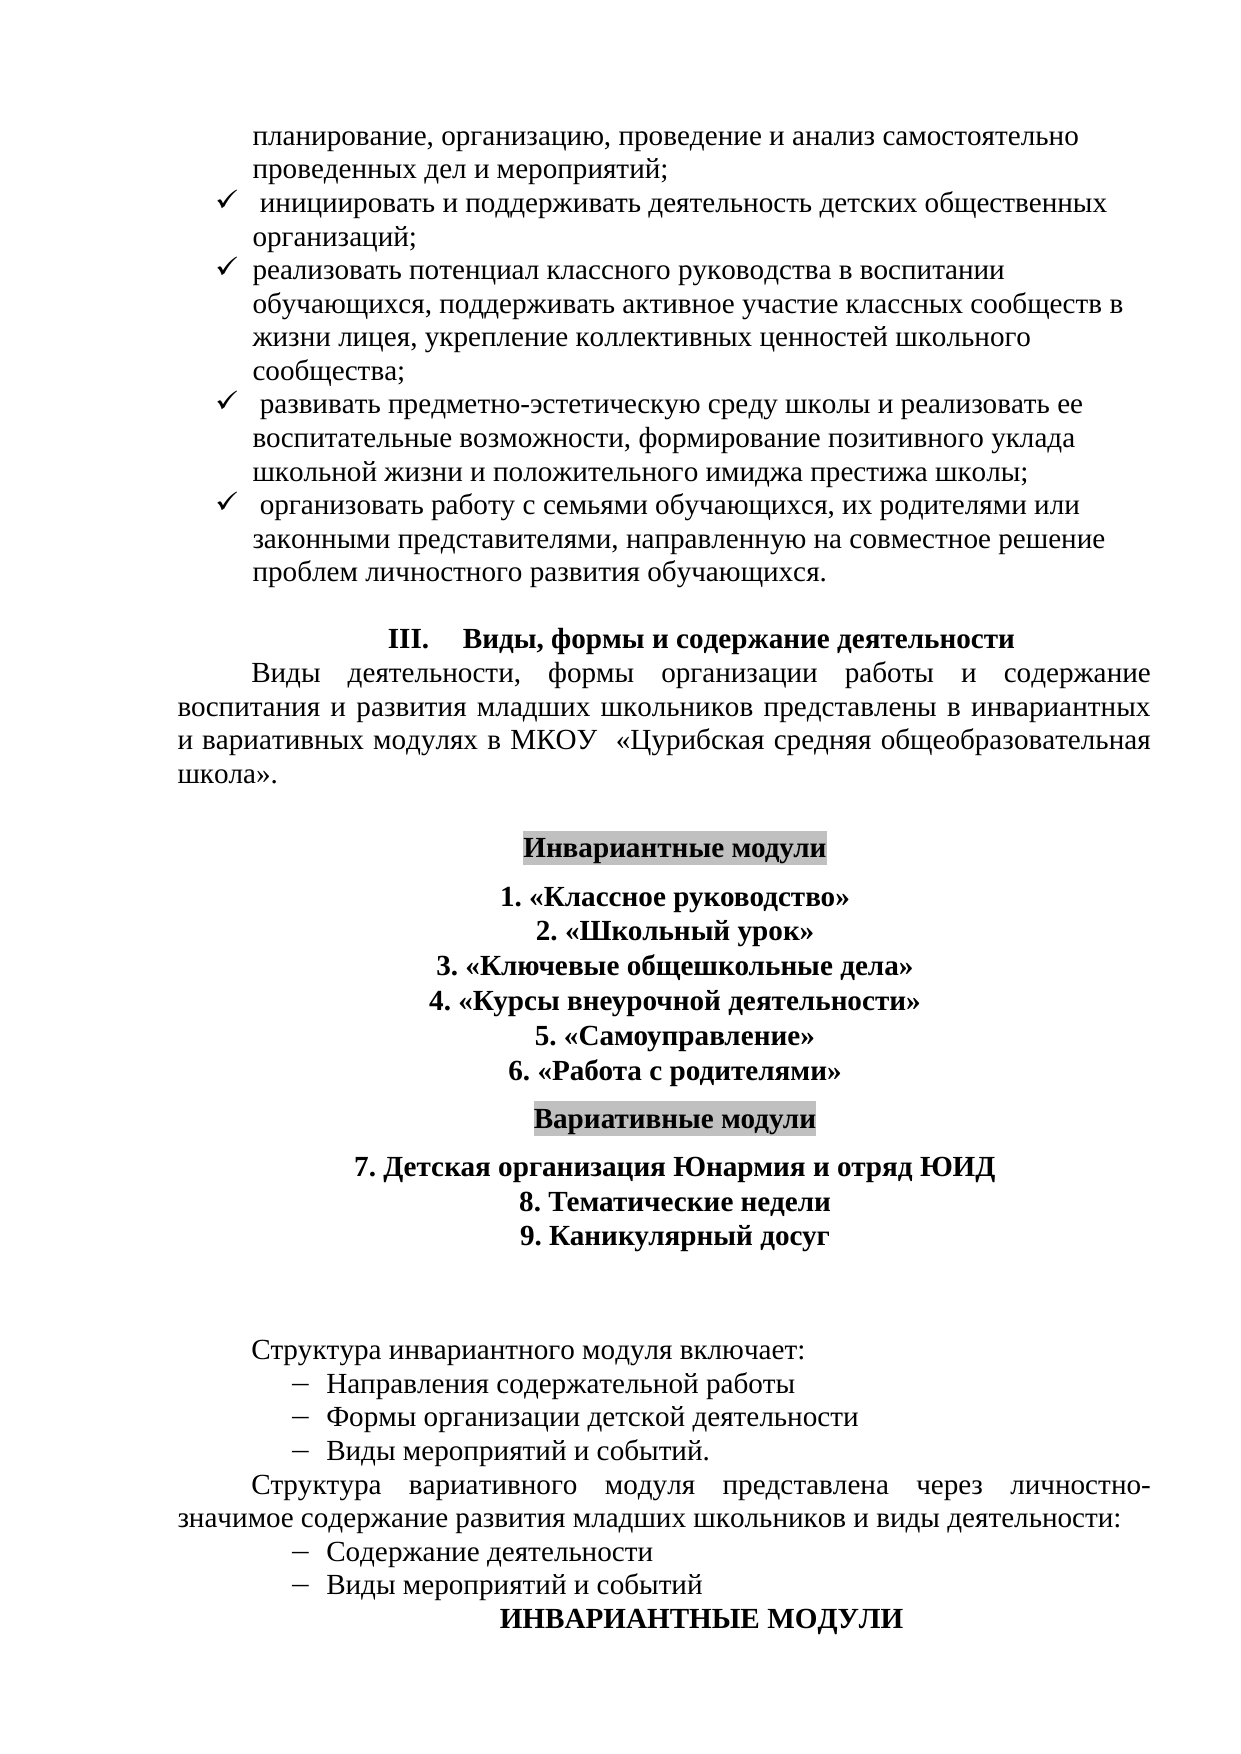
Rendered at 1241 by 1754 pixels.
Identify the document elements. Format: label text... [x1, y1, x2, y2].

list реализовать потенциал классного руководства в воспитании обучающихся, поддерживать активное участие классных сообществ в жизни лицея, укрепление коллективных ценностей школьного сообщества; [215, 252, 1152, 387]
list развивать предметно-эстетическую среду школы и реализовать ее воспитательные возможности, формирование позитивного уклада школьной жизни и положительного имиджа престижа школы; [215, 387, 1152, 487]
list инициировать и поддерживать деятельность детских общественных организаций; [215, 185, 1152, 252]
text ИНВАРИАНТНЫЕ МОДУЛИ [177, 1601, 1152, 1635]
list Виды, формы и содержание деятельности [251, 622, 1152, 655]
text Виды деятельности, формы организации работы и содержание воспитания и развития младших школьников представлены в инвариантных и вариативных модулях в МКОУ «Цурибская средняя общеобразовательная школа». [177, 655, 1152, 789]
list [215, 118, 1152, 185]
list Виды мероприятий и событий [288, 1567, 1152, 1601]
text Структура инвариантного модуля включает: [177, 1332, 1152, 1366]
table_cell 7. Детская организация Юнармия и отряд ЮИД 8. Тематические недели 9. Каникулярный досуг [189, 1143, 1161, 1292]
table_header Инвариантные модули [189, 825, 1161, 871]
table_cell 1. «Классное руководство» 2. «Школьный урок» 3. «Ключевые общешкольные дела» 4. «Курсы внеурочной деятельности» 5. «Самоуправление» 6. «Работа с родителями» [189, 873, 1161, 1093]
list Виды мероприятий и событий. [288, 1433, 1152, 1467]
table_cell Вариативные модули [189, 1095, 1161, 1141]
text Структура вариативного модуля представлена через личностно-значимое содержание развития младших школьников и виды деятельности: [177, 1467, 1152, 1534]
list Формы организации детской деятельности [288, 1399, 1152, 1433]
list Содержание деятельности [288, 1534, 1152, 1567]
list организовать работу с семьями обучающихся, их родителями или законными представителями, направленную на совместное решение проблем личностного развития обучающихся. [215, 487, 1152, 588]
list Направления содержательной работы [288, 1366, 1152, 1399]
